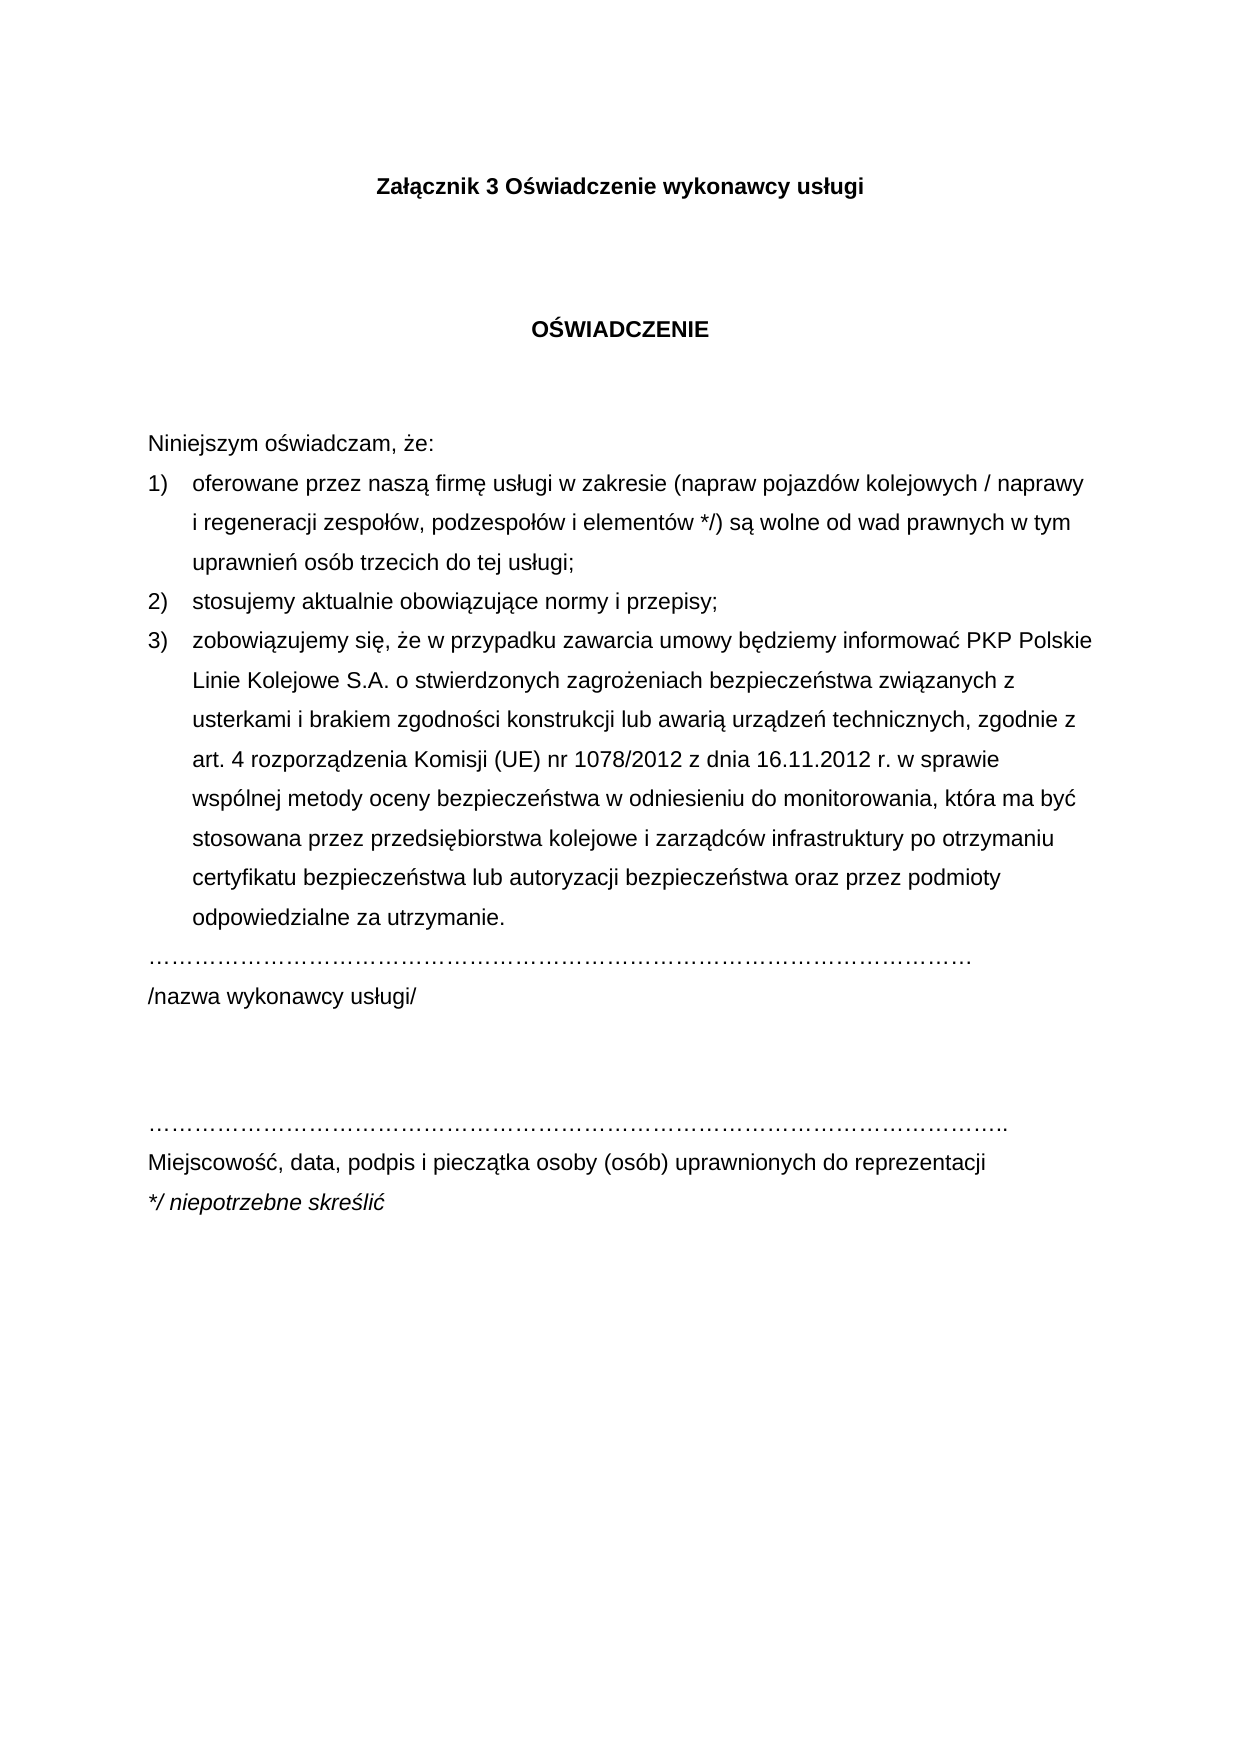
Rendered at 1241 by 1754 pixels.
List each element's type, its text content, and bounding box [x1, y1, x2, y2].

text Niniejszym oświadczam, że: [148, 430, 1093, 456]
text ………………………………………………………………………………………………….. [148, 1110, 1093, 1136]
subtitle Załącznik 3 Oświadczenie wykonawcy usługi [148, 173, 1093, 199]
text /nazwa wykonawcy usługi/ [148, 983, 1093, 1009]
list stosujemy aktualnie obowiązujące normy i przepisy; [148, 588, 1093, 614]
text ……………………………………………………………………………………………… [148, 943, 1093, 969]
list zobowiązujemy się, że w przypadku zawarcia umowy będziemy informować PKP Polskie Linie Kolejowe S.A. o stwierdzonych zagrożeniach bezpieczeństwa związanych z usterkami i brakiem zgodności konstrukcji lub awarią urządzeń technicznych, zgodnie z art. 4 rozporządzenia Komisji (UE) nr 1078/2012 z dnia 16.11.2012 r. w sprawie wspólnej metody oceny bezpieczeństwa w odniesieniu do monitorowania, która ma być stosowana przez przedsiębiorstwa kolejowe i zarządców infrastruktury po otrzymaniu certyfikatu bezpieczeństwa lub autoryzacji bezpieczeństwa oraz przez podmioty odpowiedzialne za utrzymanie. [148, 627, 1093, 930]
text OŚWIADCZENIE [148, 316, 1093, 342]
list oferowane przez naszą firmę usługi w zakresie (napraw pojazdów kolejowych / naprawy i regeneracji zespołów, podzespołów i elementów */) są wolne od wad prawnych w tym uprawnień osób trzecich do tej usługi; [148, 469, 1093, 575]
text */ niepotrzebne skreślić [148, 1189, 1093, 1215]
text Miejscowość, data, podpis i pieczątka osoby (osób) uprawnionych do reprezentacji [148, 1149, 1093, 1176]
